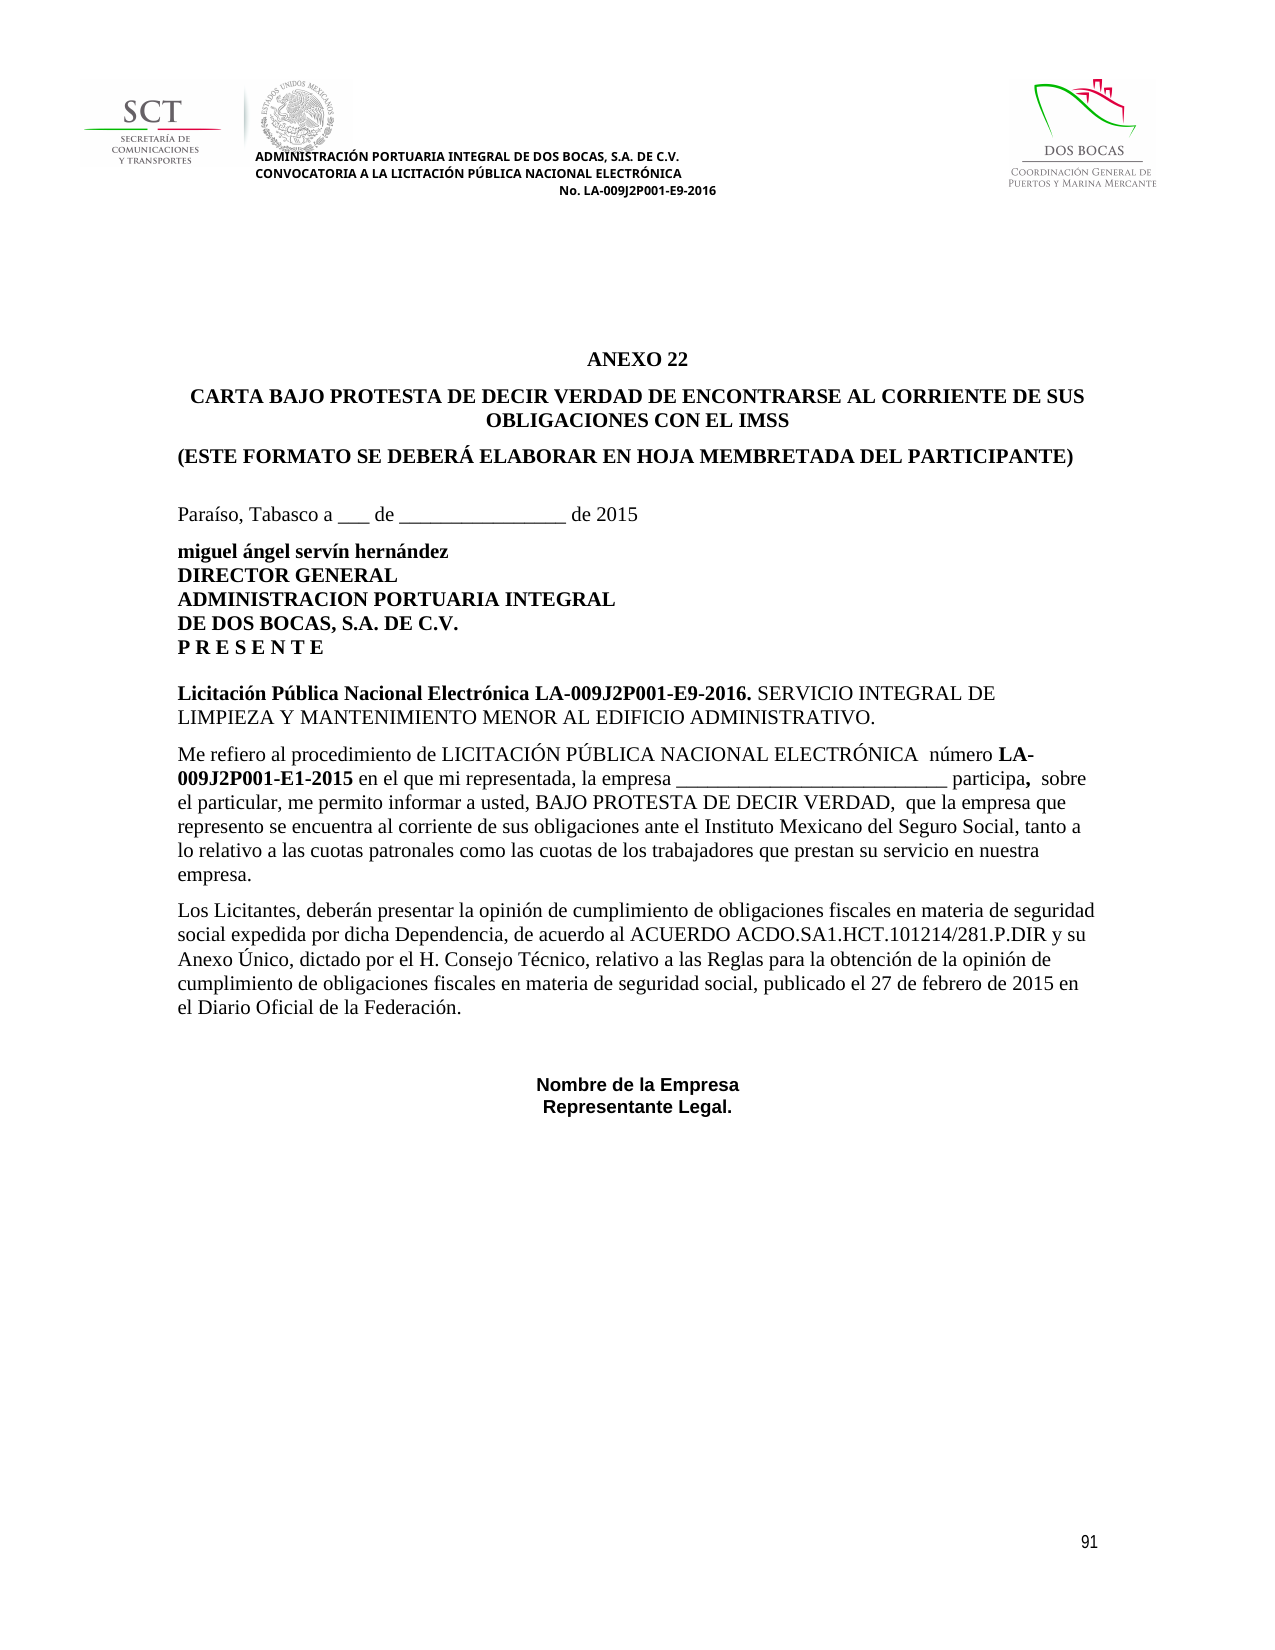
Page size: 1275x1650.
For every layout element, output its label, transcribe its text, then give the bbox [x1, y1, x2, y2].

text ADMINISTRACION PORTUARIA INTEGRAL [177, 587, 1098, 611]
text CARTA BAJO PROTESTA DE DECIR VERDAD DE ENCONTRARSE AL CORRIENTE DE SUS OBLIGACIONES CON EL IMSS [177, 384, 1098, 432]
text Representante Legal. [177, 1096, 1098, 1117]
text Licitación Pública Nacional Electrónica LA-009J2P001-E9-2016. SERVICIO INTEGRAL DE LIMPIEZA Y MANTENIMIENTO MENOR AL EDIFICIO ADMINISTRATIVO. [177, 681, 1098, 729]
text (ESTE FORMATO SE DEBERÁ ELABORAR EN HOJA MEMBRETADA DEL PARTICIPANTE) [177, 444, 1098, 468]
text DE DOS BOCAS, S.A. DE C.V. [177, 611, 1098, 635]
text DIRECTOR GENERAL [177, 563, 1098, 587]
text Paraíso, Tabasco a ___ de ________________ de 2015 [177, 502, 1098, 526]
picture [80, 79, 354, 167]
text P R E S E N T E [177, 635, 1098, 659]
text Nombre de la Empresa [177, 1074, 1098, 1096]
text ANEXO 22 [177, 347, 1098, 371]
text Me refiero al procedimiento de LICITACIÓN PÚBLICA NACIONAL ELECTRÓNICA número LA-009J2P001-E1-2015 en el que mi representada, la empresa __________________________ participa, sobre el particular, me permito informar a usted, BAJO PROTESTA DE DECIR VERDAD, que la empresa que represento se encuentra al corriente de sus obligaciones ante el Instituto Mexicano del Seguro Social, tanto a lo relativo a las cuotas patronales como las cuotas de los trabajadores que prestan su servicio en nuestra empresa. [177, 741, 1098, 886]
text Los Licitantes, deberán presentar la opinión de cumplimiento de obligaciones fiscales en materia de seguridad social expedida por dicha Dependencia, de acuerdo al ACUERDO ACDO.SA1.HCT.101214/281.P.DIR y su Anexo Único, dictado por el H. Consejo Técnico, relativo a las Reglas para la obtención de la opinión de cumplimiento de obligaciones fiscales en materia de seguridad social, publicado el 27 de febrero de 2015 en el Diario Oficial de la Federación. [177, 898, 1098, 1019]
text miguel ángel servín hernández [177, 539, 1098, 563]
picture [1008, 79, 1157, 189]
